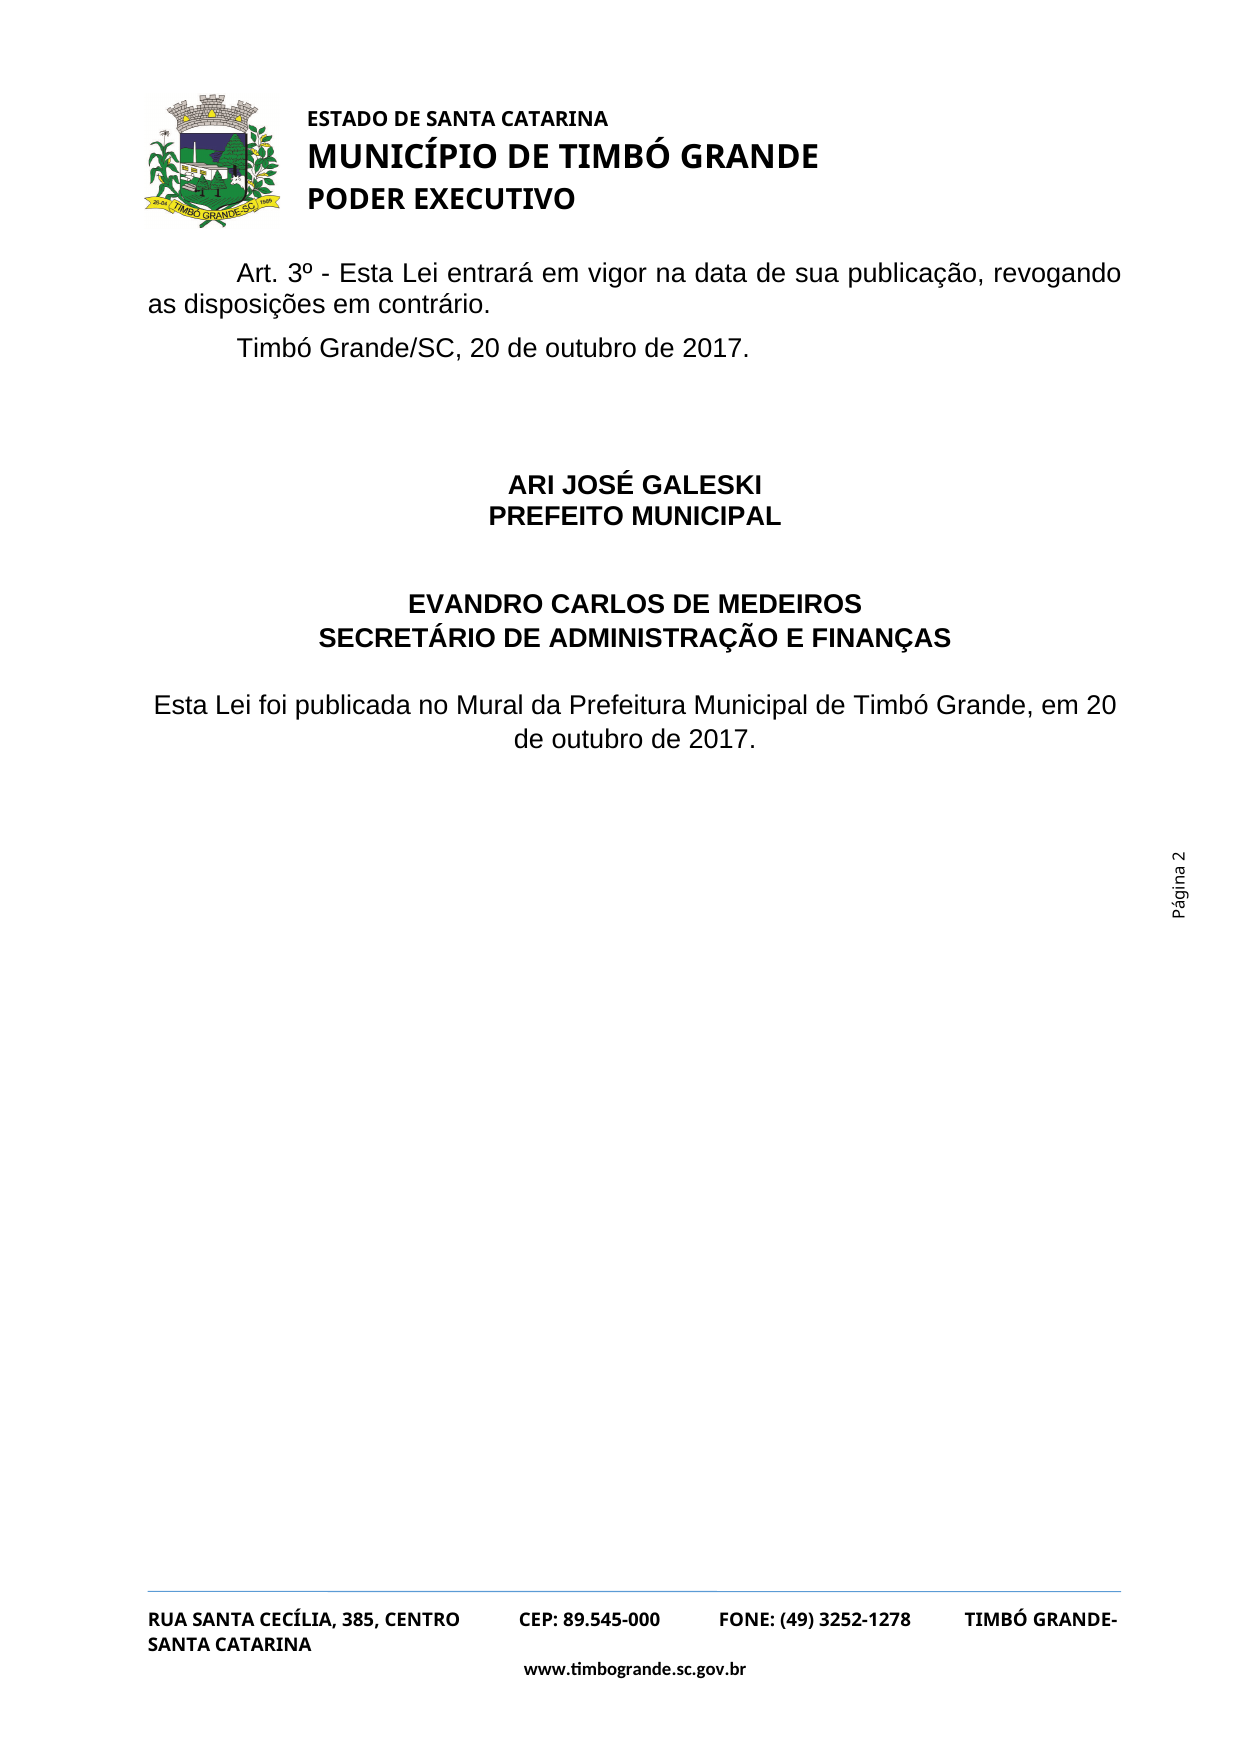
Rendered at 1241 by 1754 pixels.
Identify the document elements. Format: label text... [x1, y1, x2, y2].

text Art. 3º - Esta Lei entrará em vigor na data de sua publicação, revogando as disposições em contrário. [148, 257, 1122, 319]
picture [144, 93, 281, 229]
text Evandro Carlos de Medeiros Secretário de Administração e Finanças Esta Lei foi publicada no Mural da Prefeitura Municipal de Timbó Grande, em 20 de outubro de 2017. [148, 588, 1122, 754]
text Timbó Grande/SC, 20 de outubro de 2017. [148, 332, 1122, 363]
text Prefeito Municipal [148, 500, 1122, 532]
text Ari José GalEski [148, 469, 1122, 500]
